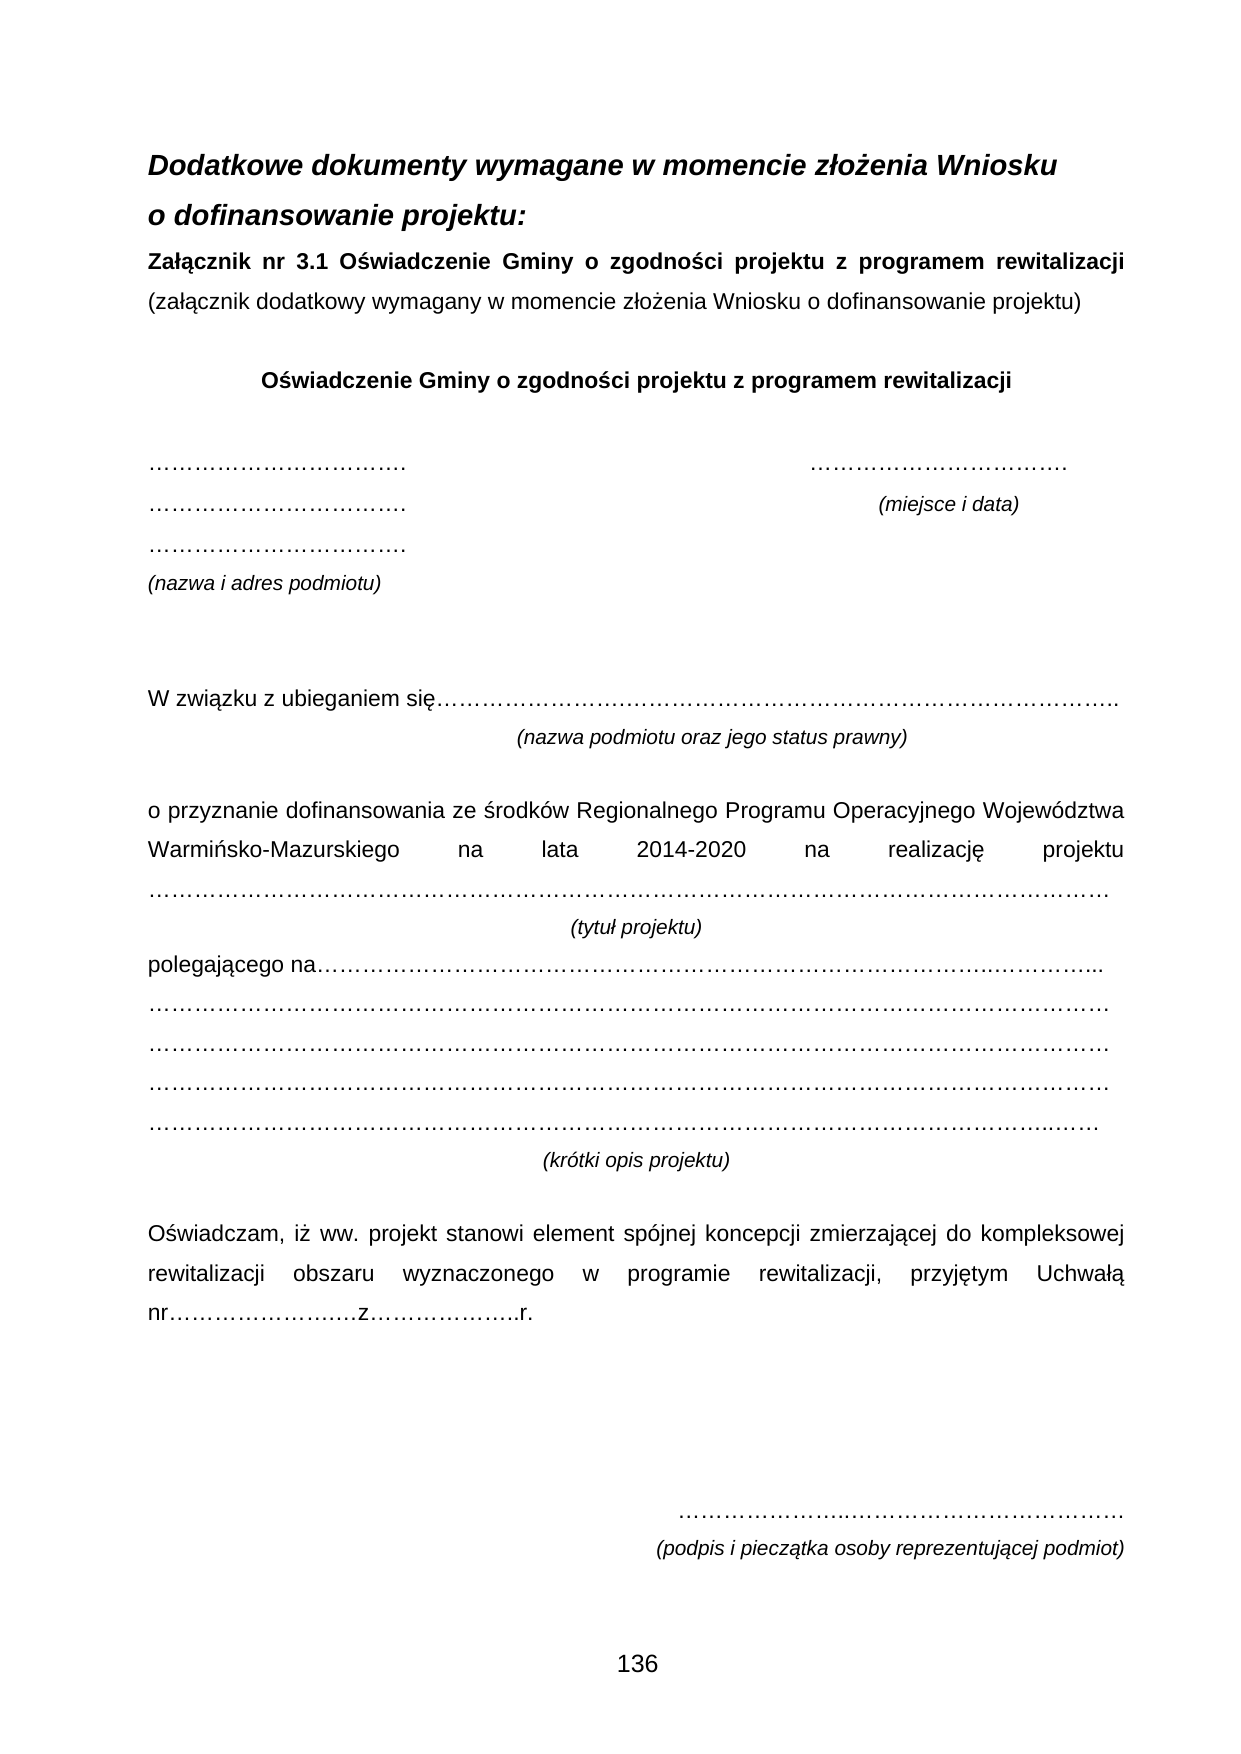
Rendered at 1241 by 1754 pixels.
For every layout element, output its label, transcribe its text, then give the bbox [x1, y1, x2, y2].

text o przyznanie dofinansowania ze środków Regionalnego Programu Operacyjnego Województwa Warmińsko-Mazurskiego na lata 2014-2020 na realizację projektu ……………………………………………………………………………………………………………… [148, 797, 1125, 902]
text Dodatkowe dokumenty wymagane w momencie złożenia Wniosku o dofinansowanie projektu: [148, 148, 1125, 232]
text ……………………………. ……………………………. [148, 449, 1125, 476]
text ……………………………. [148, 531, 1125, 557]
text (nazwa podmiotu oraz jego status prawny) [148, 725, 1125, 749]
text W związku z ubieganiem się…………………….……………………………………………………….. [148, 685, 1125, 712]
text (podpis i pieczątka osoby reprezentującej podmiot) [148, 1536, 1125, 1560]
text (krótki opis projektu) [148, 1148, 1125, 1172]
text (tytuł projektu) [148, 915, 1125, 939]
text ………………………………………………………………………………………………………………………………………………………………………………………………………………………………………………………………………………………………………………………………………………………………………………………………………………………………………………………..…… [148, 990, 1125, 1135]
text Załącznik nr 3.1 Oświadczenie Gminy o zgodności projektu z programem rewitalizacji (załącznik dodatkowy wymagany w momencie złożenia Wniosku o dofinansowanie projektu) [148, 248, 1125, 314]
text Oświadczam, iż ww. projekt stanowi element spójnej koncepcji zmierzającej do kompleksowej rewitalizacji obszaru wyznaczonego w programie rewitalizacji, przyjętym Uchwałą nr………………….…z………………..r. [148, 1220, 1125, 1326]
text polegającego na……………………………………………………………………………..…………... [148, 951, 1125, 977]
text ……………………………. (miejsce i data) [148, 490, 1125, 516]
text (nazwa i adres podmiotu) [148, 570, 1125, 594]
text …………………..……………………………… [148, 1497, 1125, 1523]
text Oświadczenie Gminy o zgodności projektu z programem rewitalizacji [148, 367, 1125, 393]
